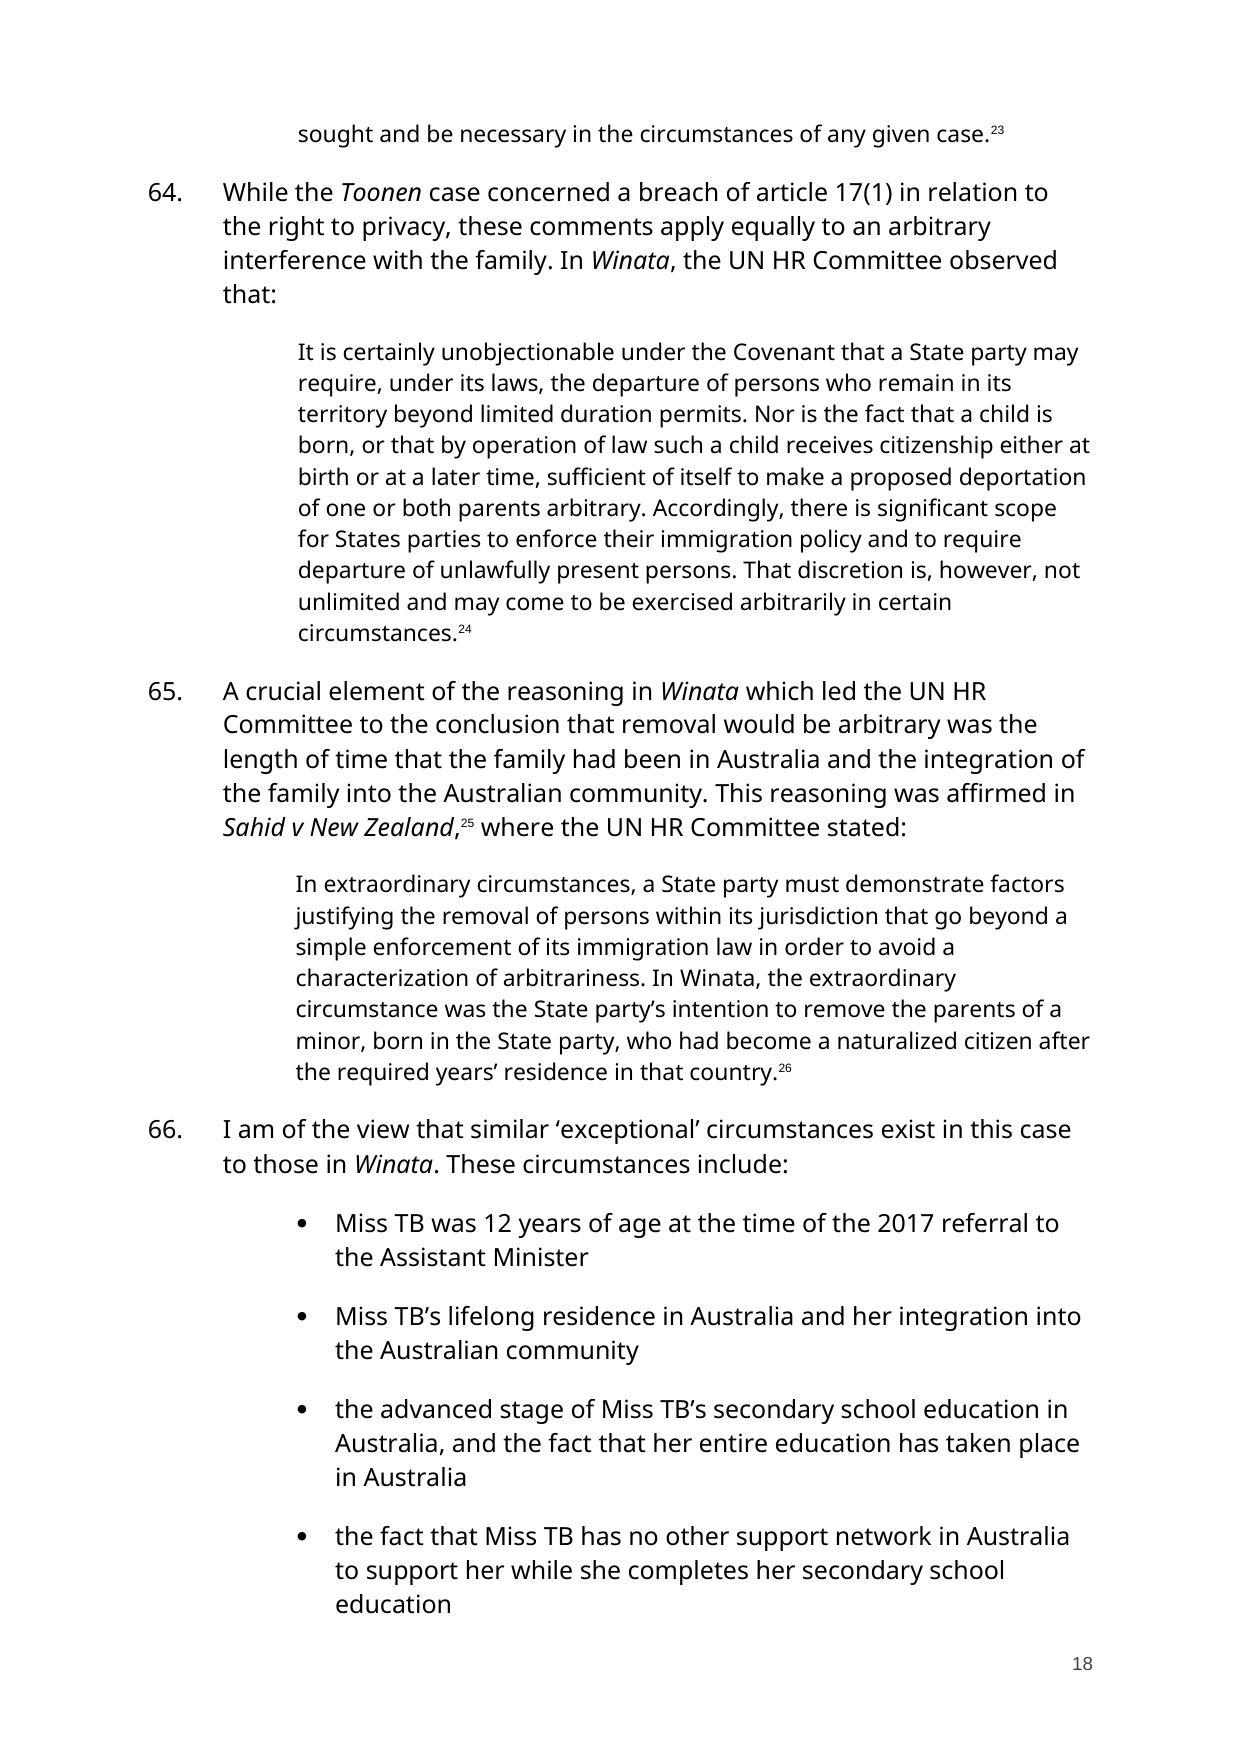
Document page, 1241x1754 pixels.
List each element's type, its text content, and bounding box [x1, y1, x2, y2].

list I am of the view that similar ‘exceptional’ circumstances exist in this case to those in Winata. These circumstances include: [148, 1112, 1092, 1180]
list the advanced stage of Miss TB’s secondary school education in Australia, and the fact that her entire education has taken place in Australia [298, 1392, 1092, 1494]
list While the Toonen case concerned a breach of article 17(1) in relation to the right to privacy, these comments apply equally to an arbitrary interference with the family. In Winata, the UN HR Committee observed that: [148, 174, 1092, 311]
text In extraordinary circumstances, a State party must demonstrate factors justifying the removal of persons within its jurisdiction that go beyond a simple enforcement of its immigration law in order to avoid a characterization of arbitrariness. In Winata, the extraordinary circumstance was the State party’s intention to remove the parents of a minor, born in the State party, who had become a naturalized citizen after the required years’ residence in that country. [295, 868, 1092, 1087]
list the fact that Miss TB has no other support network in Australia to support her while she completes her secondary school education [298, 1519, 1092, 1621]
list Miss TB was 12 years of age at the time of the 2017 referral to the Assistant Minister [298, 1205, 1092, 1273]
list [298, 118, 1092, 149]
list A crucial element of the reasoning in Winata which led the UN HR Committee to the conclusion that removal would be arbitrary was the length of time that the family had been in Australia and the integration of the family into the Australian community. This reasoning was affirmed in Sahid v New Zealand, where the UN HR Committee stated: [148, 673, 1092, 843]
list Miss TB’s lifelong residence in Australia and her integration into the Australian community [298, 1298, 1092, 1367]
text It is certainly unobjectionable under the Covenant that a State party may require, under its laws, the departure of persons who remain in its territory beyond limited duration permits. Nor is the fact that a child is born, or that by operation of law such a child receives citizenship either at birth or at a later time, sufficient of itself to make a proposed deportation of one or both parents arbitrary. Accordingly, there is significant scope for States parties to enforce their immigration policy and to require departure of unlawfully present persons. That discretion is, however, not unlimited and may come to be exercised arbitrarily in certain circumstances. [298, 336, 1092, 648]
